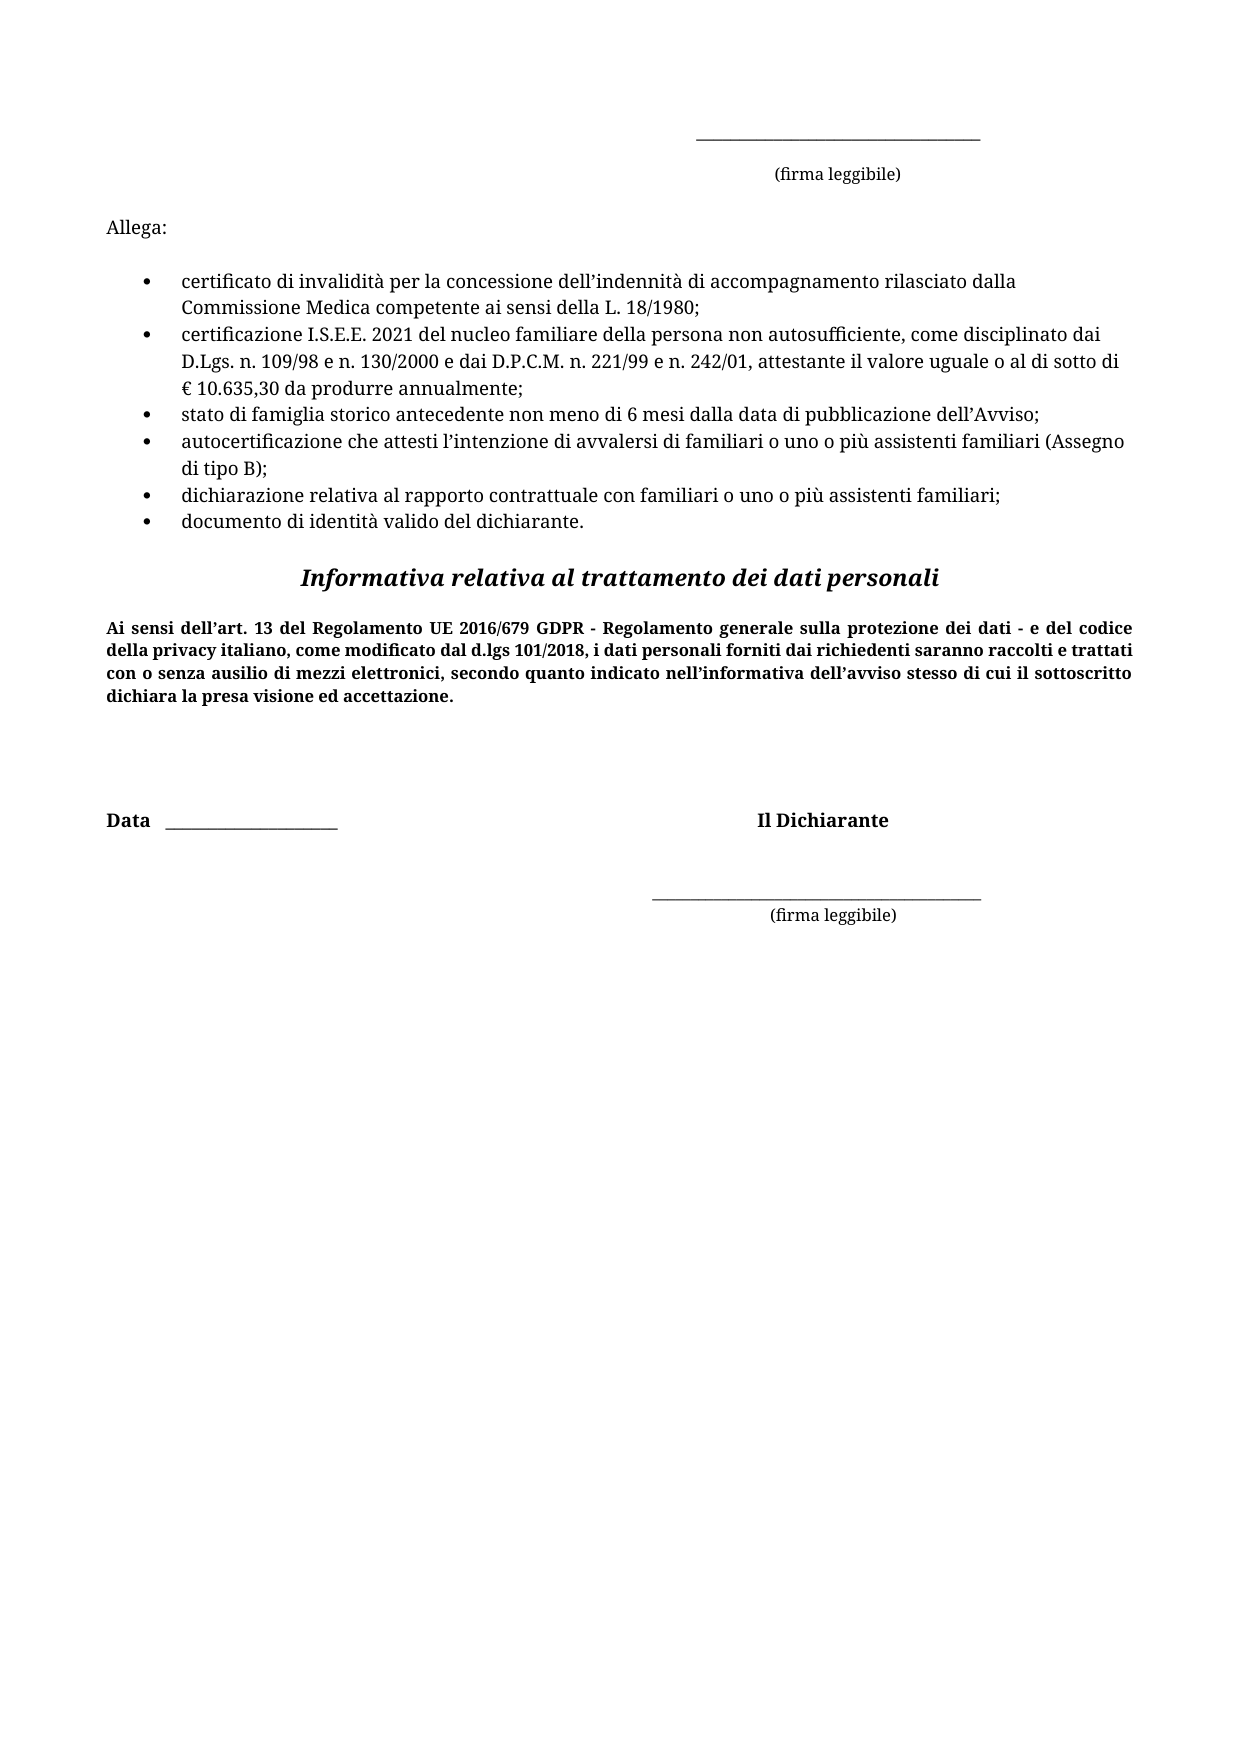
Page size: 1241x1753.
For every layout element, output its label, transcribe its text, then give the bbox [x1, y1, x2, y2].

text Ai sensi dell’art. 13 del Regolamento UE 2016/679 GDPR - Regolamento generale sulla protezione dei dati - e del codice della privacy italiano, come modificato dal d.lgs 101/2018, i dati personali forniti dai richiedenti saranno raccolti e trattati con o senza ausilio di mezzi elettronici, secondo quanto indicato nell’informativa dell’avviso stesso di cui il sottoscritto dichiara la presa visione ed accettazione. [106, 616, 1134, 707]
list dichiarazione relativa al rapporto contrattuale con familiari o uno o più assistenti familiari; [144, 482, 1134, 508]
text (firma leggibile) [106, 903, 1134, 926]
list autocertificazione che attesti l’intenzione di avvalersi di familiari o uno o più assistenti familiari (Assegno di tipo B); [144, 428, 1134, 481]
list certificato di invalidità per la concessione dell’indennità di accompagnamento rilasciato dalla Commissione Medica competente ai sensi della L. 18/1980; [144, 268, 1134, 320]
text (firma leggibile) [696, 163, 1134, 186]
list documento di identità valido del dichiarante. [144, 509, 1134, 534]
list stato di famiglia storico antecedente non meno di 6 mesi dalla data di pubblicazione dell’Avviso; [144, 402, 1134, 427]
text Informativa relativa al trattamento dei dati personali [106, 562, 1134, 594]
text _________________________________ [696, 119, 1134, 144]
text ___________________________________________ [106, 881, 1134, 903]
list certificazione I.S.E.E. 2021 del nucleo familiare della persona non autosufficiente, come disciplinato dai D.Lgs. n. 109/98 e n. 130/2000 e dai D.P.C.M. n. 221/99 e n. 242/01, attestante il valore uguale o al di sotto di € 10.635,30 da produrre annualmente; [144, 321, 1134, 401]
text Data ____________________ Il Dichiarante [106, 807, 1134, 833]
text Allega: [106, 214, 1134, 240]
